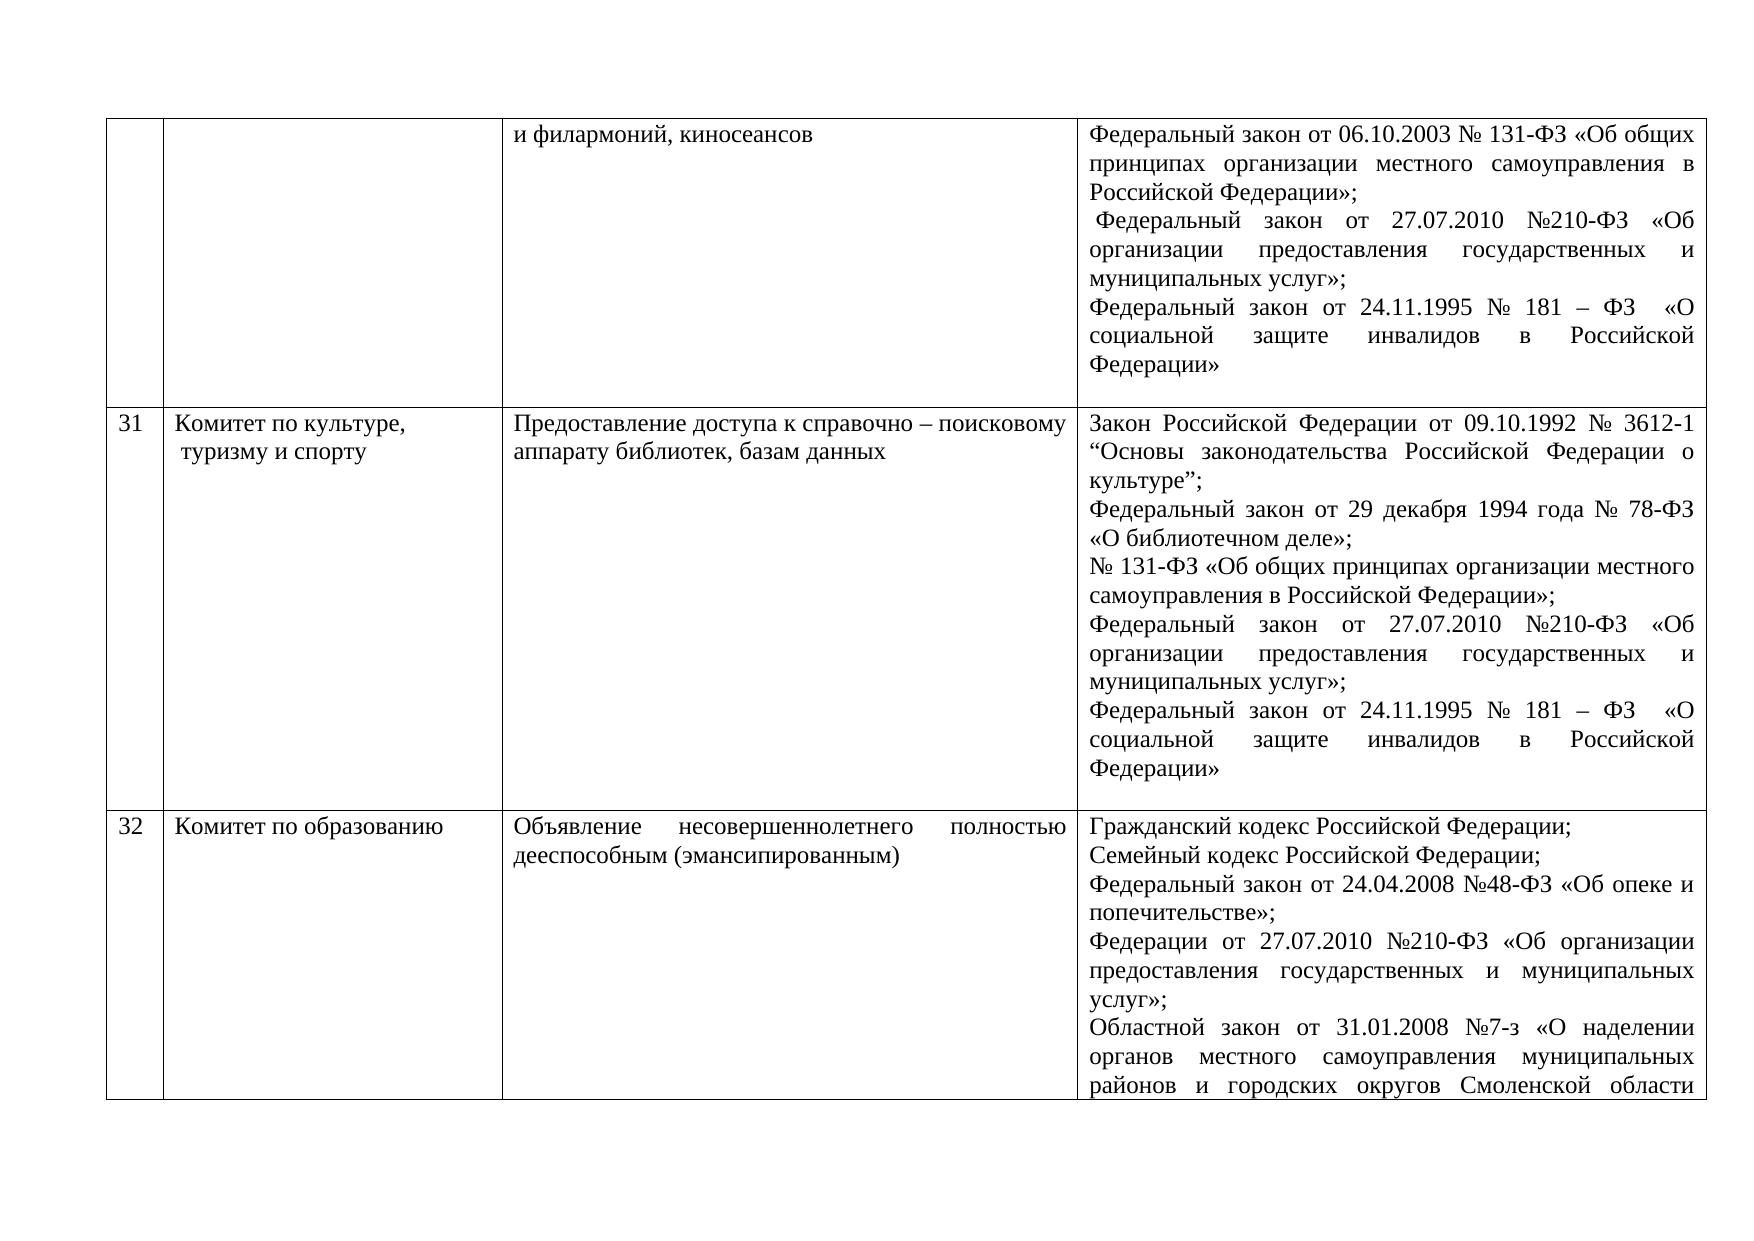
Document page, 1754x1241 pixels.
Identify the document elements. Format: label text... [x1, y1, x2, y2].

table_cell Комитет по культуре, туризму и спорту [164, 408, 502, 810]
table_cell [1078, 811, 1706, 1099]
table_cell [164, 119, 502, 407]
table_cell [1078, 119, 1706, 407]
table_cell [164, 811, 502, 1099]
table_cell Предоставление доступа к справочно – поисковому аппарату библиотек, базам данных [503, 408, 1077, 810]
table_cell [503, 119, 1077, 407]
table_cell Закон Российской Федерации от 09.10.1992 № 3612-1 “Основы законодательства Российской Федерации о культуре”; Федеральный закон от 29 декабря 1994 года № 78-ФЗ «О библиотечном деле»; № 131-ФЗ «Об общих принципах организации местного самоуправления в Российской Федерации»; Федеральный закон от 27.07.2010 №210-ФЗ «Об организации предоставления государственных и муниципальных услуг»; Федеральный закон от 24.11.1995 № 181 – ФЗ «О социальной защите инвалидов в Российской Федерации» [1078, 408, 1706, 810]
table_cell 31 [107, 408, 163, 810]
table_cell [503, 811, 1077, 1099]
table_cell 32 [107, 811, 163, 1099]
table_cell 30 [107, 119, 163, 407]
